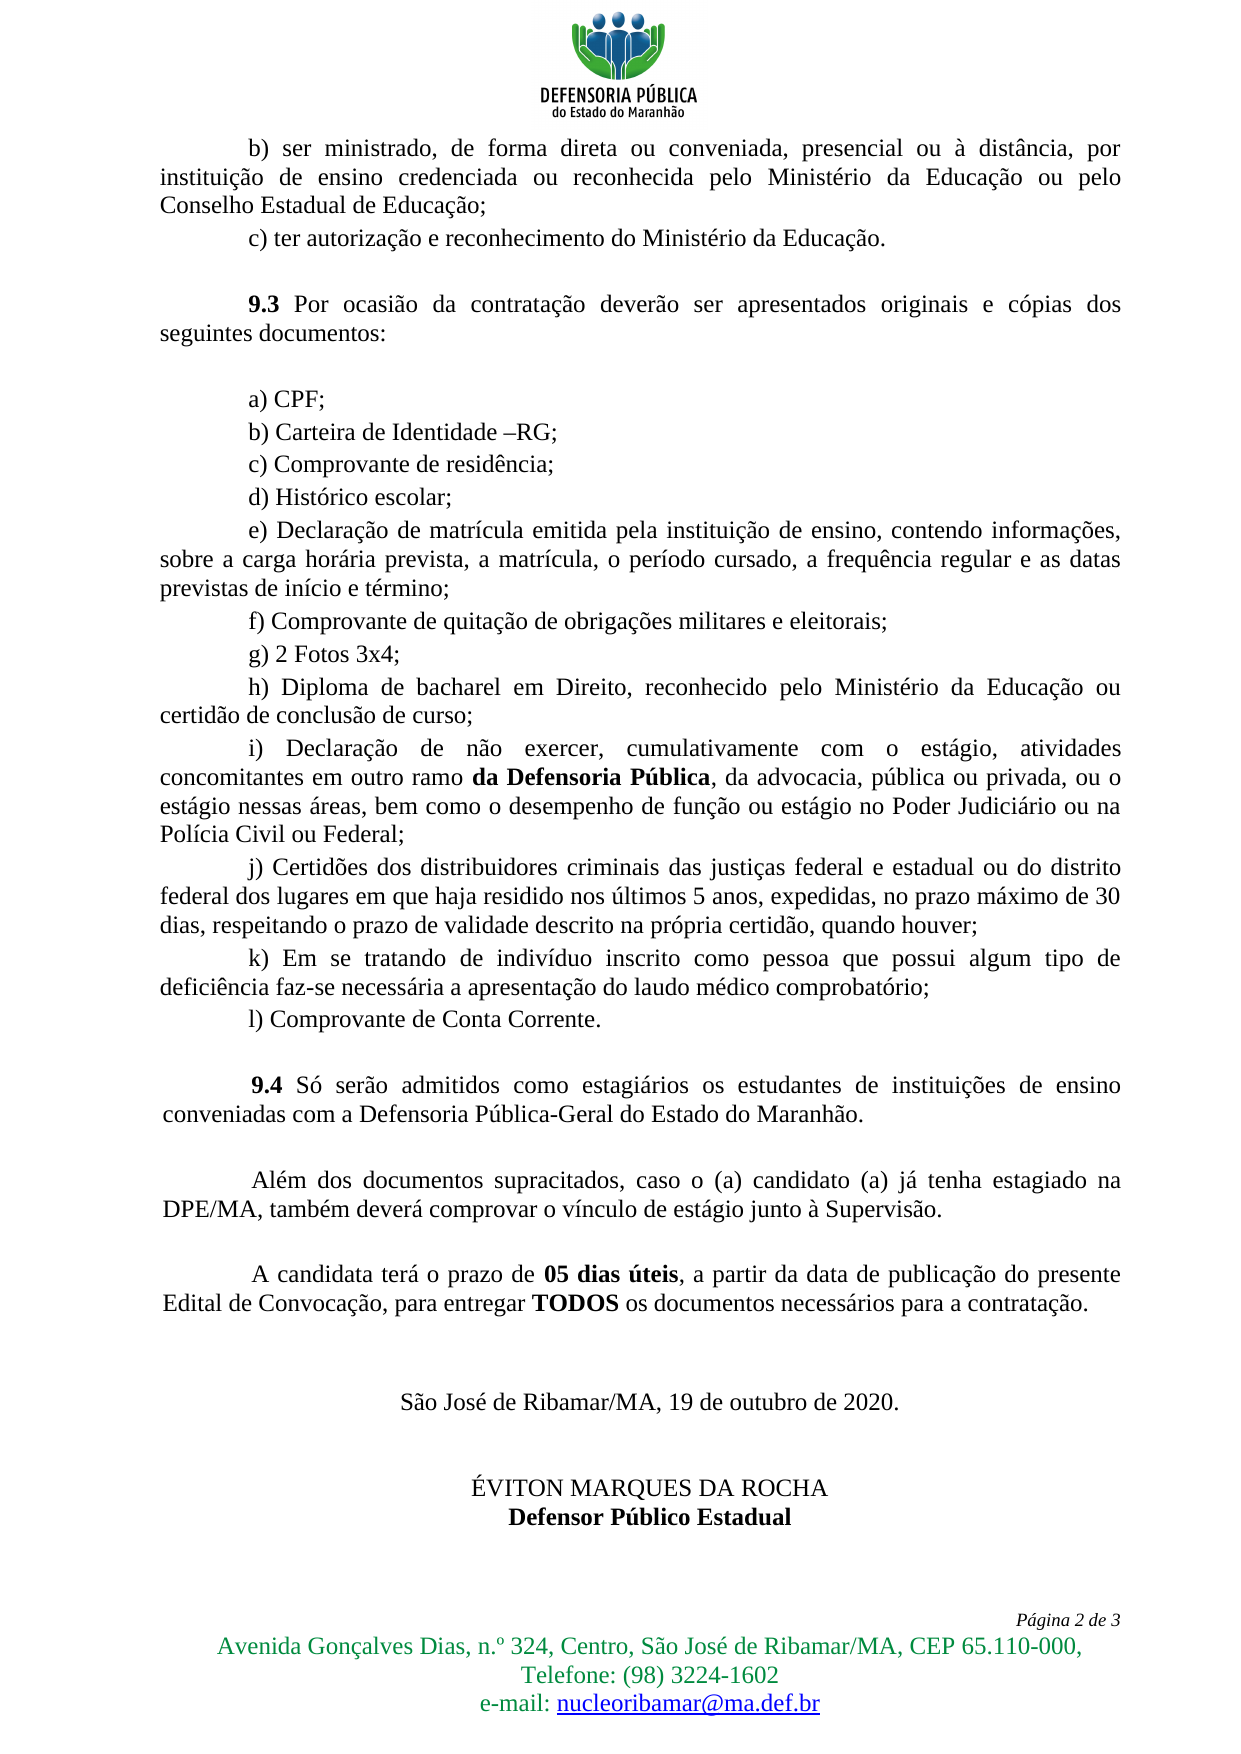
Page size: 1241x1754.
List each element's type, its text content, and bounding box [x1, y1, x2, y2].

text A candidata terá o prazo de 05 dias úteis, a partir da data de publicação do presente Edital de Convocação, para entregar TODOS os documentos necessários para a contratação. [162, 1259, 1122, 1317]
text 9.3 Por ocasião da contratação deverão ser apresentados originais e cópias dos seguintes documentos: [159, 289, 1122, 347]
text a) CPF; [159, 384, 1122, 412]
text Defensor Público Estadual [177, 1502, 1122, 1531]
text h) Diploma de bacharel em Direito, reconhecido pelo Ministério da Educação ou certidão de conclusão de curso; [159, 672, 1122, 729]
text k) Em se tratando de indivíduo inscrito como pessoa que possui algum tipo de deficiência faz-se necessária a apresentação do laudo médico comprobatório; [159, 943, 1122, 1000]
text d) Histórico escolar; [159, 482, 1122, 511]
text b) Carteira de Identidade –RG; [159, 417, 1122, 445]
text ÉVITON MARQUES DA ROCHA [177, 1473, 1122, 1502]
text e) Declaração de matrícula emitida pela instituição de ensino, contendo informações, sobre a carga horária prevista, a matrícula, o período cursado, a frequência regular e as datas previstas de início e término; [159, 515, 1122, 602]
text j) Certidões dos distribuidores criminais das justiças federal e estadual ou do distrito federal dos lugares em que haja residido nos últimos 5 anos, expedidas, no prazo máximo de 30 dias, respeitando o prazo de validade descrito na própria certidão, quando houver; [159, 852, 1122, 939]
text i) Declaração de não exercer, cumulativamente com o estágio, atividades concomitantes em outro ramo da Defensoria Pública, da advocacia, pública ou privada, ou o estágio nessas áreas, bem como o desempenho de função ou estágio no Poder Judiciário ou na Polícia Civil ou Federal; [159, 733, 1122, 848]
text f) Comprovante de quitação de obrigações militares e eleitorais; [159, 606, 1122, 634]
text c) Comprovante de residência; [159, 449, 1122, 478]
text c) ter autorização e reconhecimento do Ministério da Educação. [159, 223, 1122, 252]
text Além dos documentos supracitados, caso o (a) candidato (a) já tenha estagiado na DPE/MA, também deverá comprovar o vínculo de estágio junto à Supervisão. [162, 1165, 1122, 1222]
text b) ser ministrado, de forma direta ou conveniada, presencial ou à distância, por instituição de ensino credenciada ou reconhecida pelo Ministério da Educação ou pelo Conselho Estadual de Educação; [159, 133, 1122, 219]
text l) Comprovante de Conta Corrente. [159, 1004, 1122, 1033]
text 9.4 Só serão admitidos como estagiários os estudantes de instituições de ensino conveniadas com a Defensoria Pública-Geral do Estado do Maranhão. [162, 1070, 1122, 1128]
text g) 2 Fotos 3x4; [159, 639, 1122, 667]
picture [531, 0, 709, 130]
text São José de Ribamar/MA, 19 de outubro de 2020. [177, 1387, 1122, 1416]
